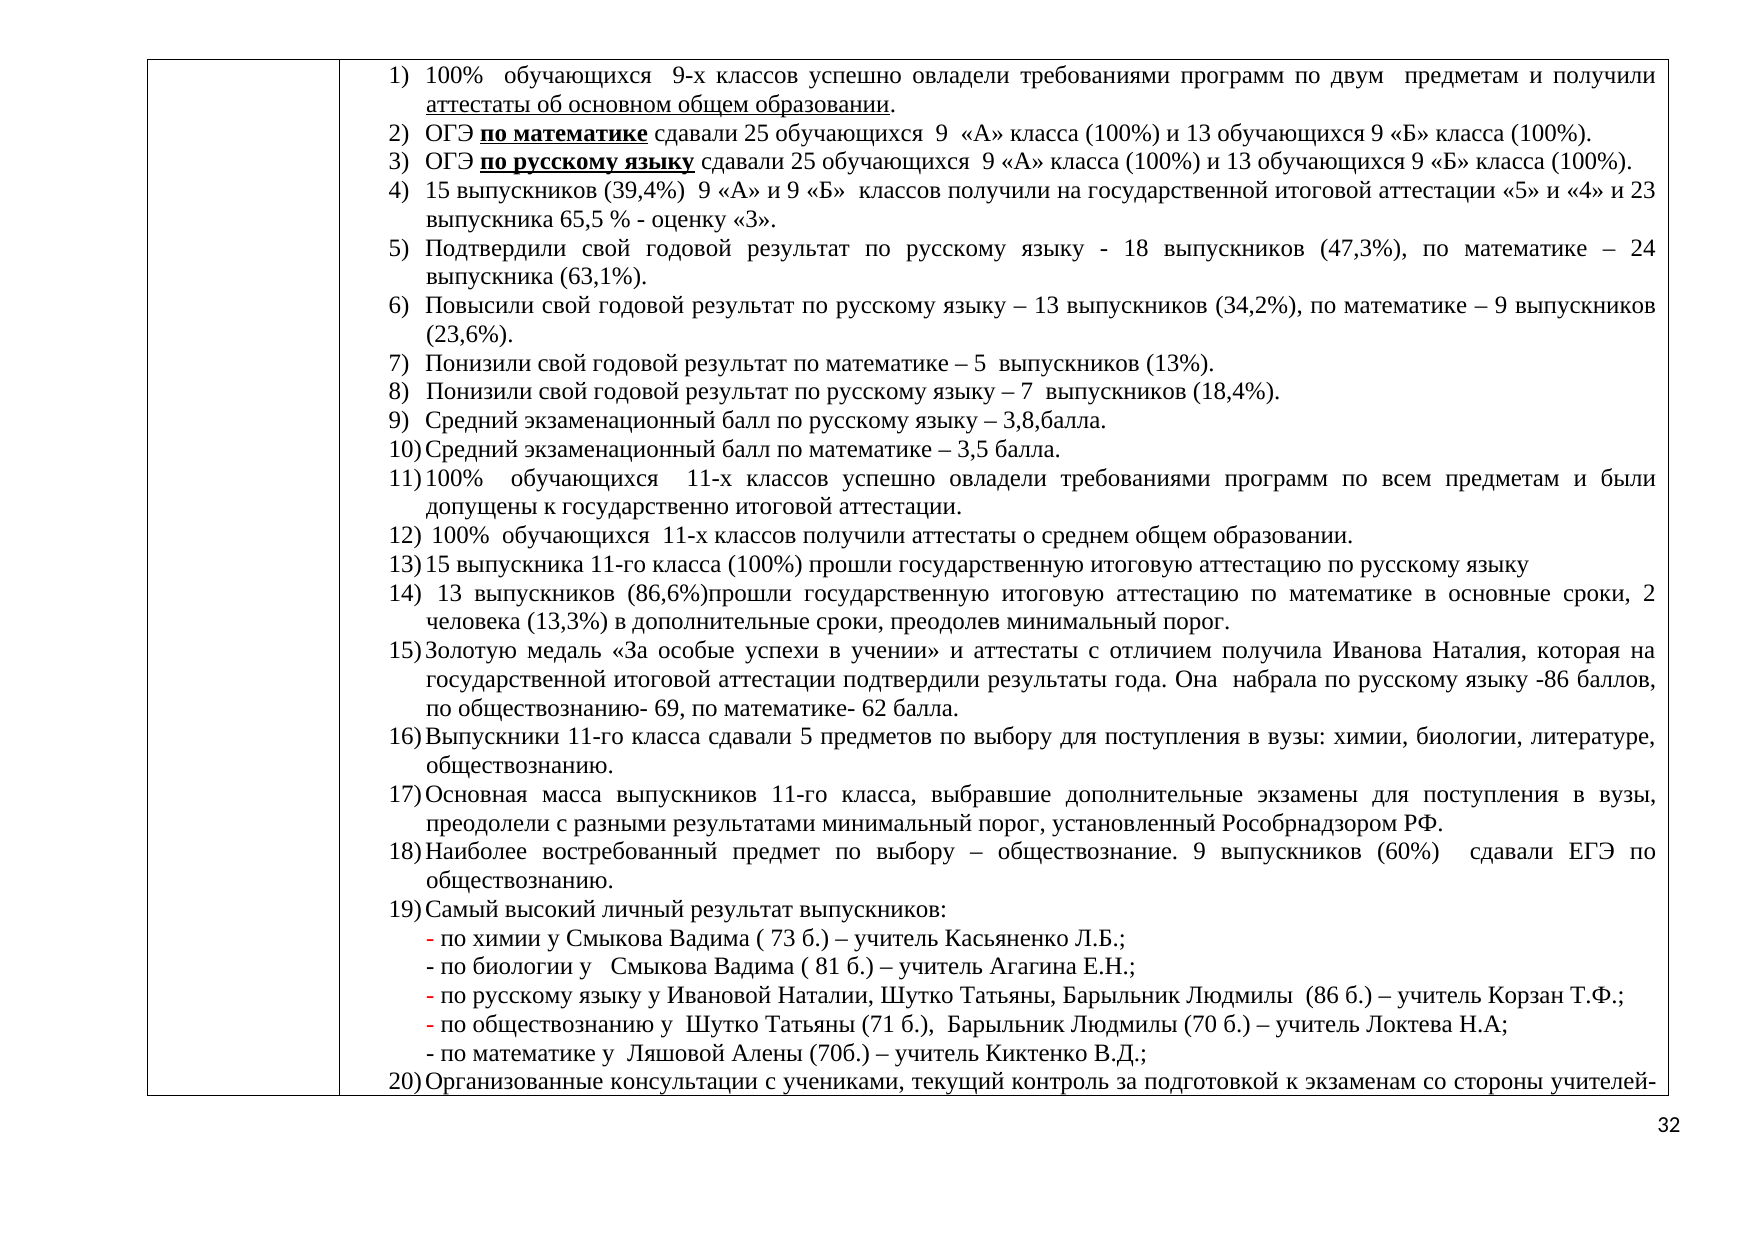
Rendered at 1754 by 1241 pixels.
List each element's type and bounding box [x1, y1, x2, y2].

table_cell [340, 60, 1668, 1095]
table_cell [148, 60, 339, 1095]
